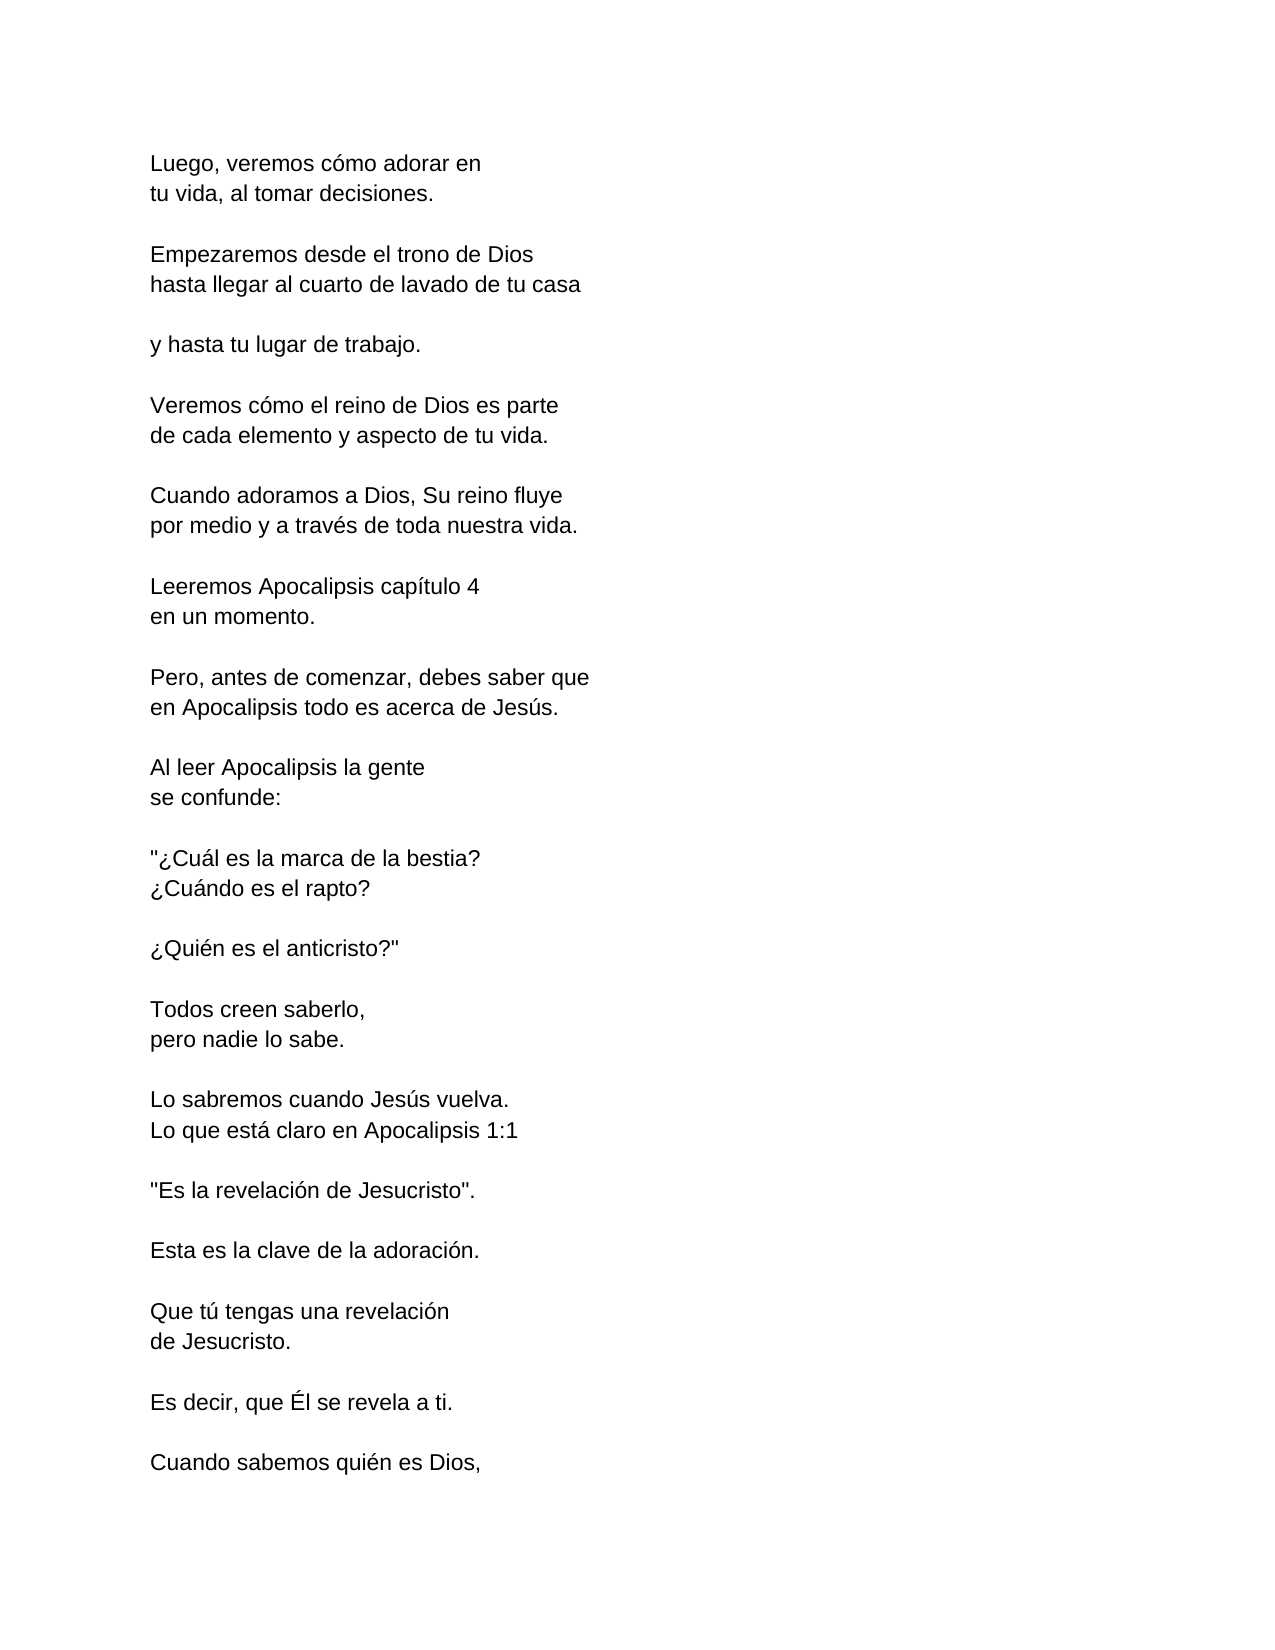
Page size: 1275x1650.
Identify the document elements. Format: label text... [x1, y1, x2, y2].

text "¿Cuál es la marca de la bestia? [150, 845, 1125, 871]
text se confunde: [150, 784, 1125, 811]
text Pero, antes de comenzar, debes saber que [150, 663, 1125, 690]
text Esta es la clave de la adoración. [150, 1237, 1125, 1264]
text tu vida, al tomar decisiones. [150, 180, 1125, 207]
text ¿Cuándo es el rapto? [150, 875, 1125, 901]
text Que tú tengas una revelación [150, 1298, 1125, 1324]
text Cuando adoramos a Dios, Su reino fluye [150, 482, 1125, 509]
text Cuando sabemos quién es Dios, [150, 1449, 1125, 1475]
text Leeremos Apocalipsis capítulo 4 [150, 573, 1125, 599]
text y hasta tu lugar de trabajo. [150, 331, 1125, 358]
text Es decir, que Él se revela a ti. [150, 1388, 1125, 1415]
text de cada elemento y aspecto de tu vida. [150, 422, 1125, 448]
text "Es la revelación de Jesucristo". [150, 1177, 1125, 1203]
text en un momento. [150, 603, 1125, 629]
text en Apocalipsis todo es acerca de Jesús. [150, 694, 1125, 720]
text Lo que está claro en Apocalipsis 1:1 [150, 1117, 1125, 1143]
text Lo sabremos cuando Jesús vuelva. [150, 1086, 1125, 1113]
text ¿Quién es el anticristo?" [150, 935, 1125, 962]
text Luego, veremos cómo adorar en [150, 150, 1125, 176]
text Al leer Apocalipsis la gente [150, 754, 1125, 781]
text por medio y a través de toda nuestra vida. [150, 512, 1125, 539]
text de Jesucristo. [150, 1328, 1125, 1354]
text Empezaremos desde el trono de Dios [150, 241, 1125, 267]
text pero nadie lo sabe. [150, 1026, 1125, 1052]
text hasta llegar al cuarto de lavado de tu casa [150, 271, 1125, 297]
text Todos creen saberlo, [150, 996, 1125, 1022]
text Veremos cómo el reino de Dios es parte [150, 392, 1125, 418]
